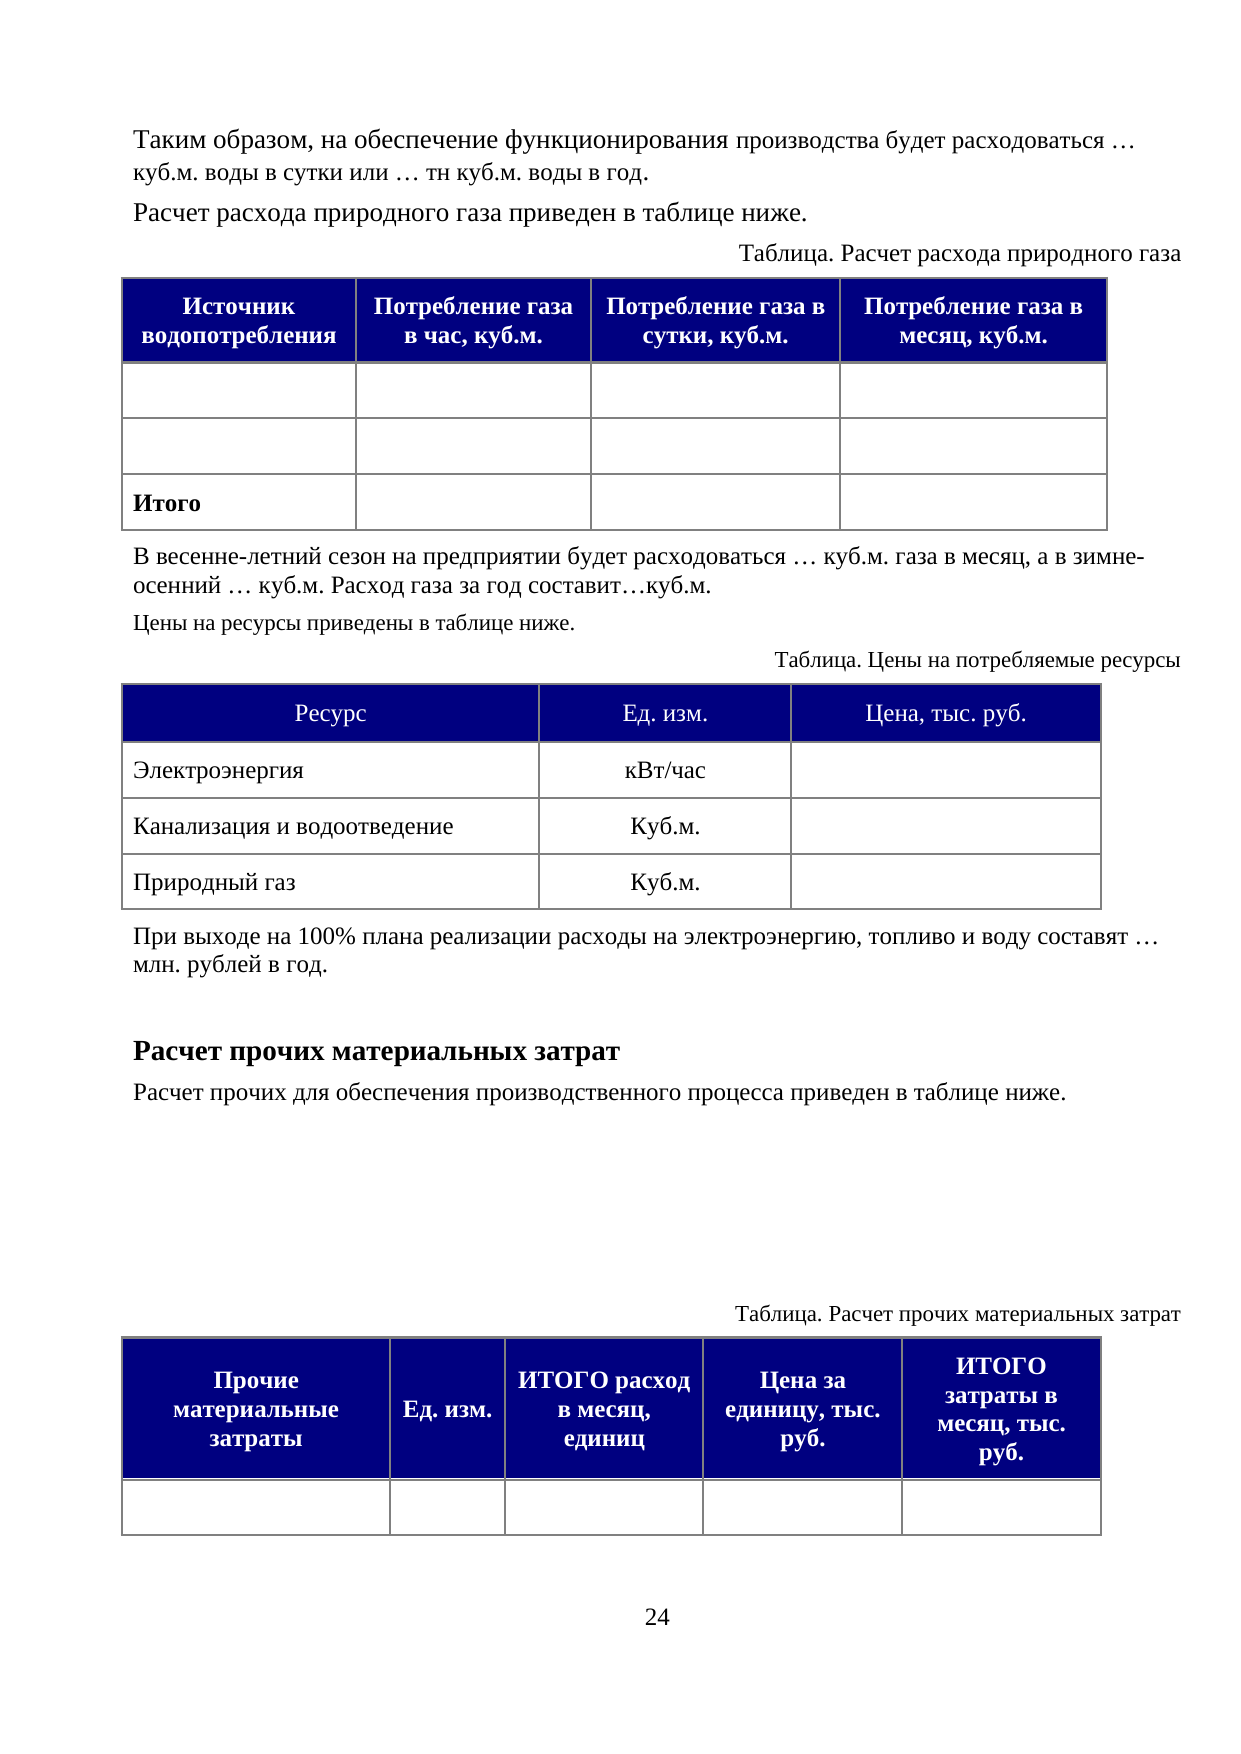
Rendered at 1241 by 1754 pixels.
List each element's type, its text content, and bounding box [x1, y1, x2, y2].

table_header Цена за единицу, тыс. руб. [704, 1339, 901, 1478]
table_cell Итого [123, 475, 355, 529]
table_cell [592, 364, 839, 417]
table_cell [592, 475, 839, 529]
table_cell [792, 855, 1100, 908]
table_cell [123, 364, 355, 417]
table_header ИТОГО расход в месяц, единиц [506, 1339, 702, 1478]
text Расчет расхода природного газа приведен в таблице ниже. [133, 196, 1181, 227]
table_cell [792, 743, 1100, 797]
table_header Источник водопотребления [123, 279, 355, 361]
text Расчет прочих для обеспечения производственного процесса приведен в таблице ниже. [133, 1077, 1181, 1105]
table_header Потребление газа в сутки, куб.м. [592, 279, 839, 361]
table_cell [841, 419, 1106, 473]
table_cell [704, 1481, 901, 1534]
table_cell [123, 419, 355, 473]
table_cell [592, 419, 839, 473]
table_cell [123, 1481, 389, 1534]
table_cell [792, 799, 1100, 852]
table_header Потребление газа в месяц, куб.м. [841, 279, 1106, 361]
table_cell [841, 364, 1106, 417]
text При выходе на 100% плана реализации расходы на электроэнергию, топливо и воду составят … млн. рублей в год. [133, 921, 1181, 978]
table_cell [357, 364, 590, 417]
table_cell Природный газ [123, 855, 538, 908]
table_header Прочие материальные затраты [123, 1339, 389, 1478]
table_cell кВт/час [540, 743, 790, 797]
text Таким образом, на обеспечение функционирования производства будет расходоваться … куб.м. воды в сутки или … тн куб.м. воды в год. [133, 123, 1181, 186]
table_cell Канализация и водоотведение [123, 799, 538, 852]
table_cell [506, 1481, 702, 1534]
text Цены на ресурсы приведены в таблице ниже. [133, 609, 1181, 636]
text Таблица. Цены на потребляемые ресурсы [133, 646, 1181, 672]
table_cell Куб.м. [540, 799, 790, 852]
table_header Цена, тыс. руб. [792, 685, 1100, 741]
table_cell [841, 475, 1106, 529]
table_header Ед. изм. [540, 685, 790, 741]
text В весенне-летний сезон на предприятии будет расходоваться … куб.м. газа в месяц, а в зимне-осенний … куб.м. Расход газа за год составит…куб.м. [133, 541, 1181, 599]
text Таблица. Расчет расхода природного газа [133, 238, 1181, 266]
text Таблица. Расчет прочих материальных затрат [133, 1299, 1181, 1326]
table_cell [903, 1481, 1100, 1534]
table_cell [357, 419, 590, 473]
text Расчет прочих материальных затрат [133, 1033, 1181, 1066]
table_cell Электроэнергия [123, 743, 538, 797]
table_cell [391, 1481, 504, 1534]
table_header Ед. изм. [391, 1339, 504, 1478]
table_header Потребление газа в час, куб.м. [357, 279, 590, 361]
table_cell Куб.м. [540, 855, 790, 908]
table_header ИТОГО затраты в месяц, тыс. руб. [903, 1339, 1100, 1478]
table_cell [357, 475, 590, 529]
table_header Ресурс [123, 685, 538, 741]
